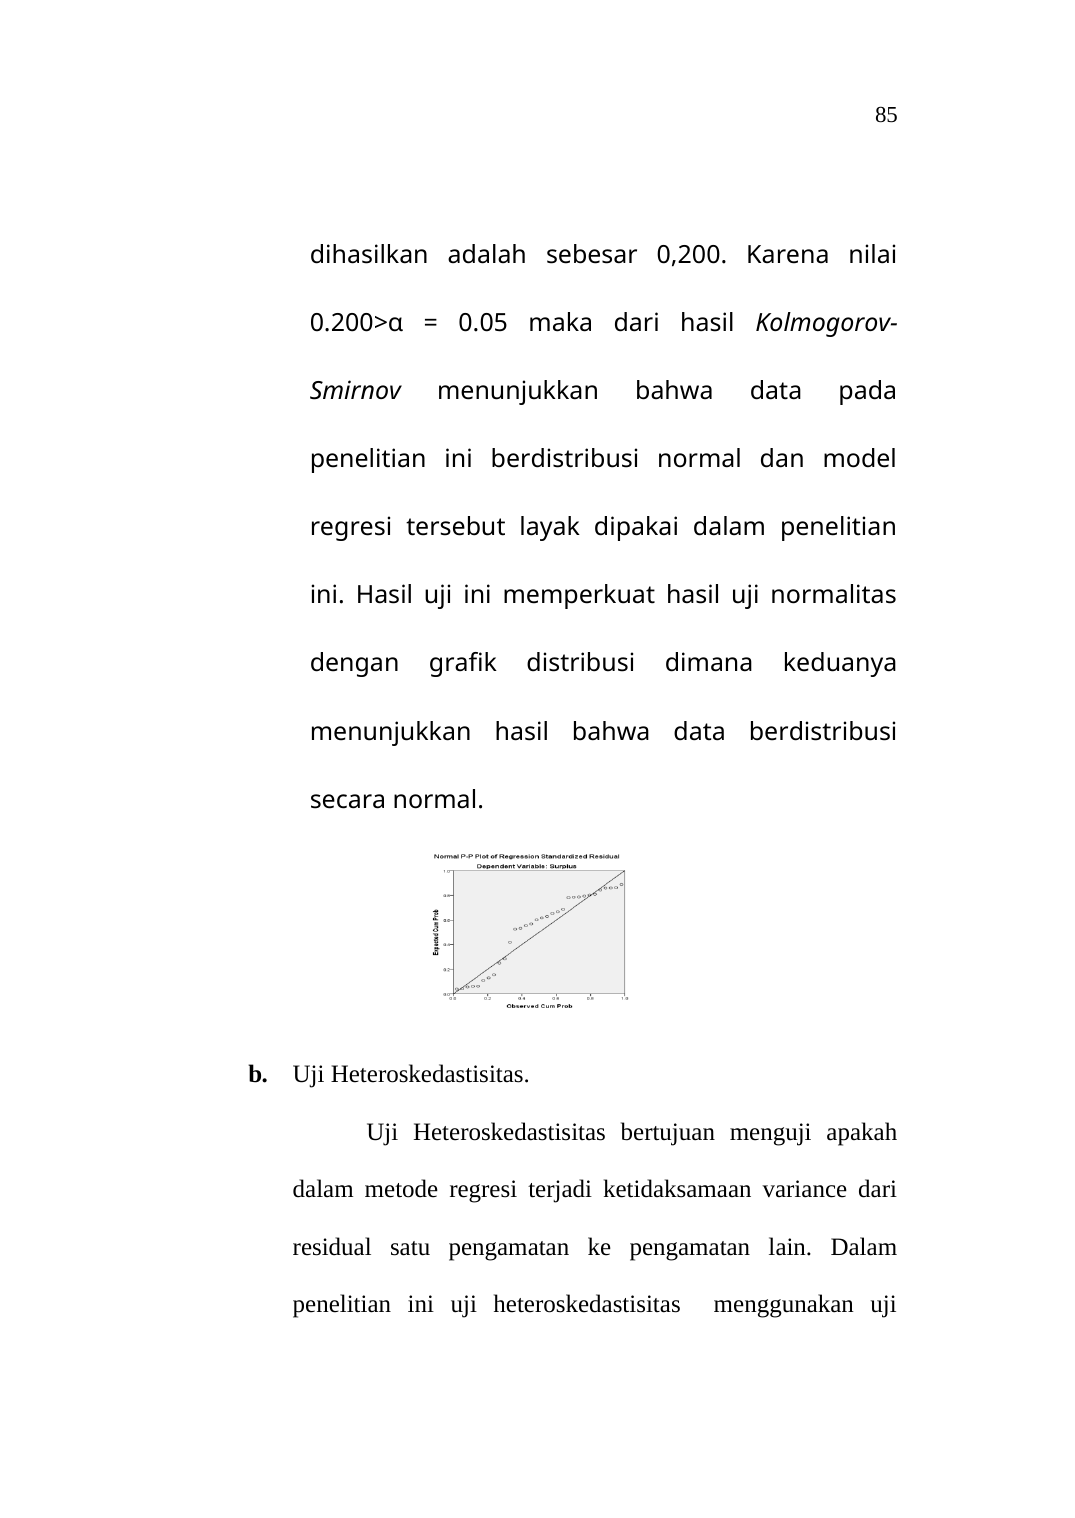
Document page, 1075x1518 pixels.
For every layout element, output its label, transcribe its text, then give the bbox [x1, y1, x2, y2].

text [309, 236, 898, 815]
picture [417, 849, 641, 1013]
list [292, 1117, 898, 1318]
list Uji Heteroskedastisitas. [248, 1059, 898, 1088]
